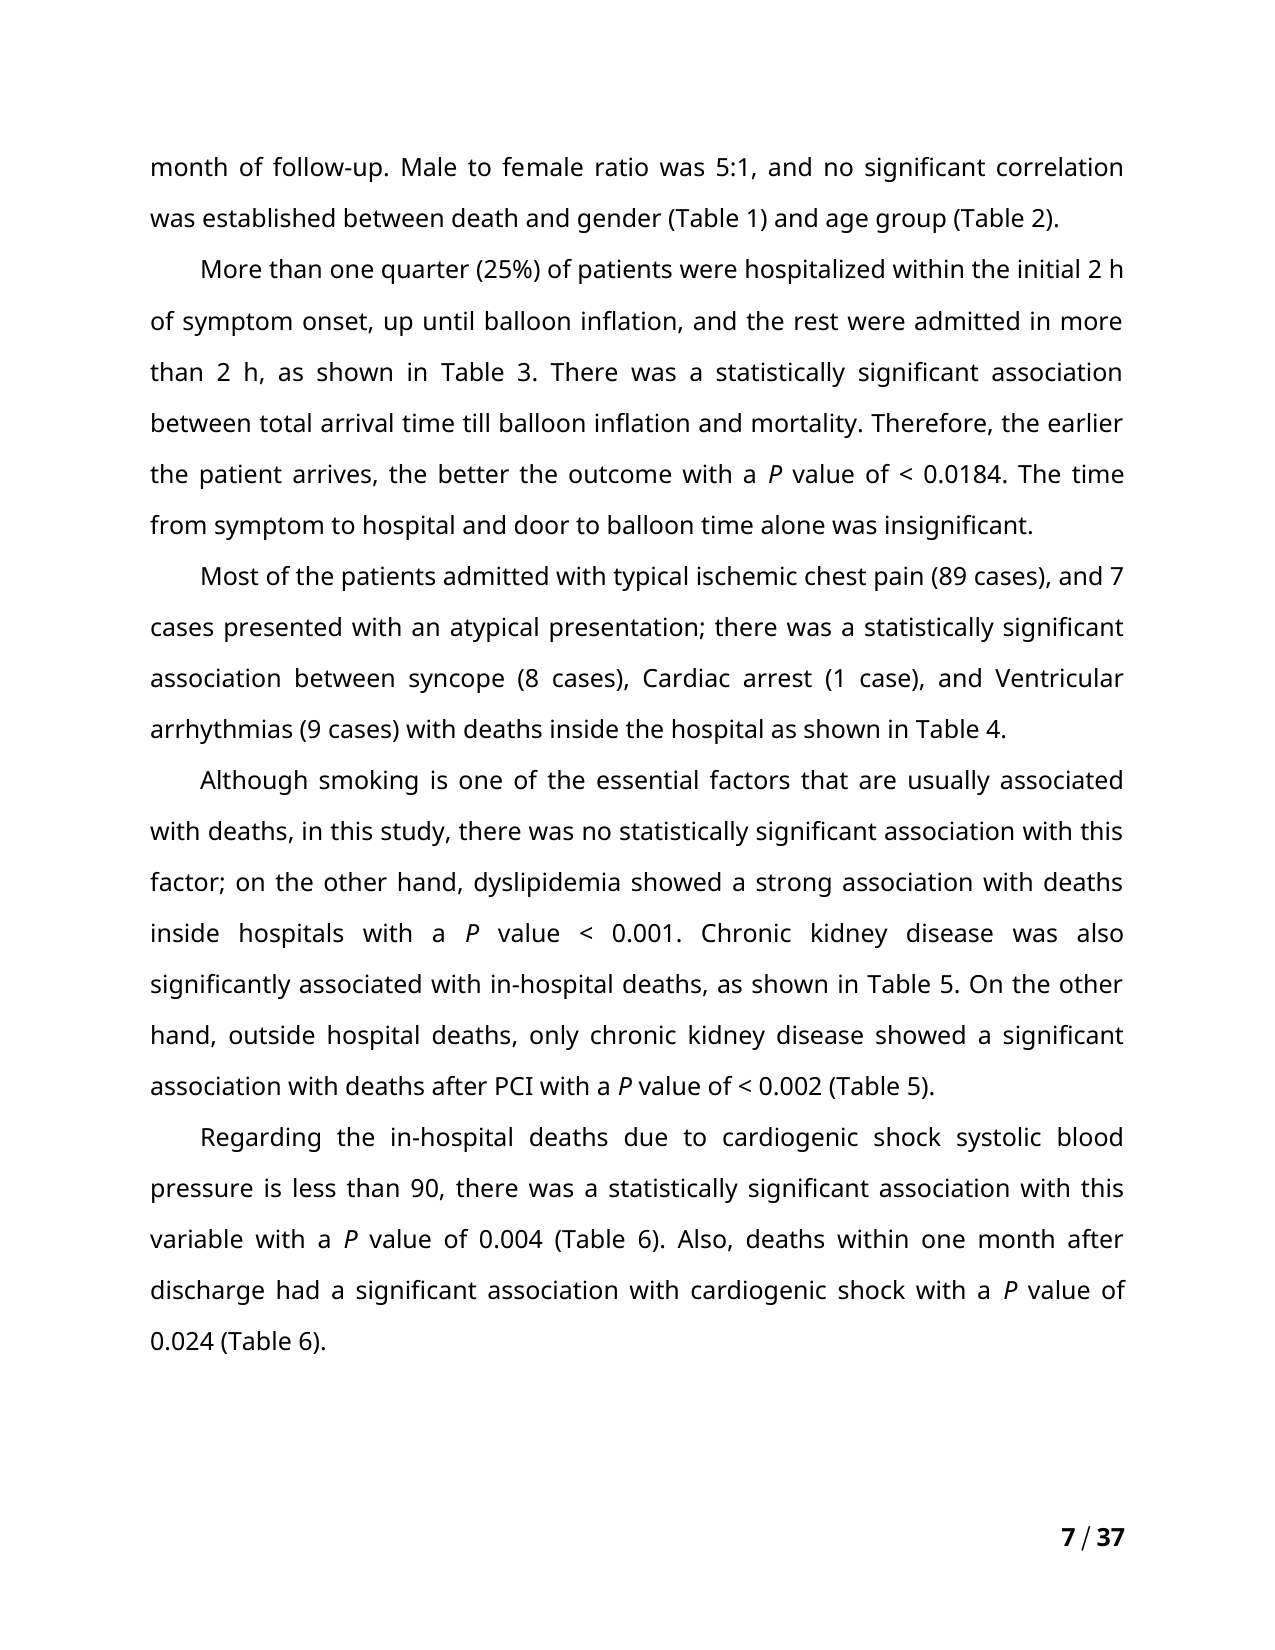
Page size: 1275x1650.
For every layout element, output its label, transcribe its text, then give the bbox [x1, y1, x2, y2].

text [150, 150, 1125, 235]
text Although smoking is one of the essential factors that are usually associated with deaths, in this study, there was no statistically significant association with this factor; on the other hand, dyslipidemia showed a strong association with deaths inside hospitals with a P value < 0.001. Chronic kidney disease was also significantly associated with in-hospital deaths, as shown in Table 5. On the other hand, outside hospital deaths, only chronic kidney disease showed a significant association with deaths after PCI with a P value of < 0.002 (Table 5). [150, 762, 1125, 1103]
text Regarding the in-hospital deaths due to cardiogenic shock systolic blood pressure is less than 90, there was a statistically significant association with this variable with a P value of 0.004 (Table 6). Also, deaths within one month after discharge had a significant association with cardiogenic shock with a P value of 0.024 (Table 6). [150, 1120, 1125, 1358]
text Most of the patients admitted with typical ischemic chest pain (89 cases), and 7 cases presented with an atypical presentation; there was a statistically significant association between syncope (8 cases), Cardiac arrest (1 case), and Ventricular arrhythmias (9 cases) with deaths inside the hospital as shown in Table 4. [150, 558, 1125, 746]
text More than one quarter (25%) of patients were hospitalized within the initial 2 h of symptom onset, up until balloon inflation, and the rest were admitted in more than 2 h, as shown in Table 3. There was a statistically significant association between total arrival time till balloon inflation and mortality. Therefore, the earlier the patient arrives, the better the outcome with a P value of < 0.0184. The time from symptom to hospital and door to balloon time alone was insignificant. [150, 252, 1125, 541]
